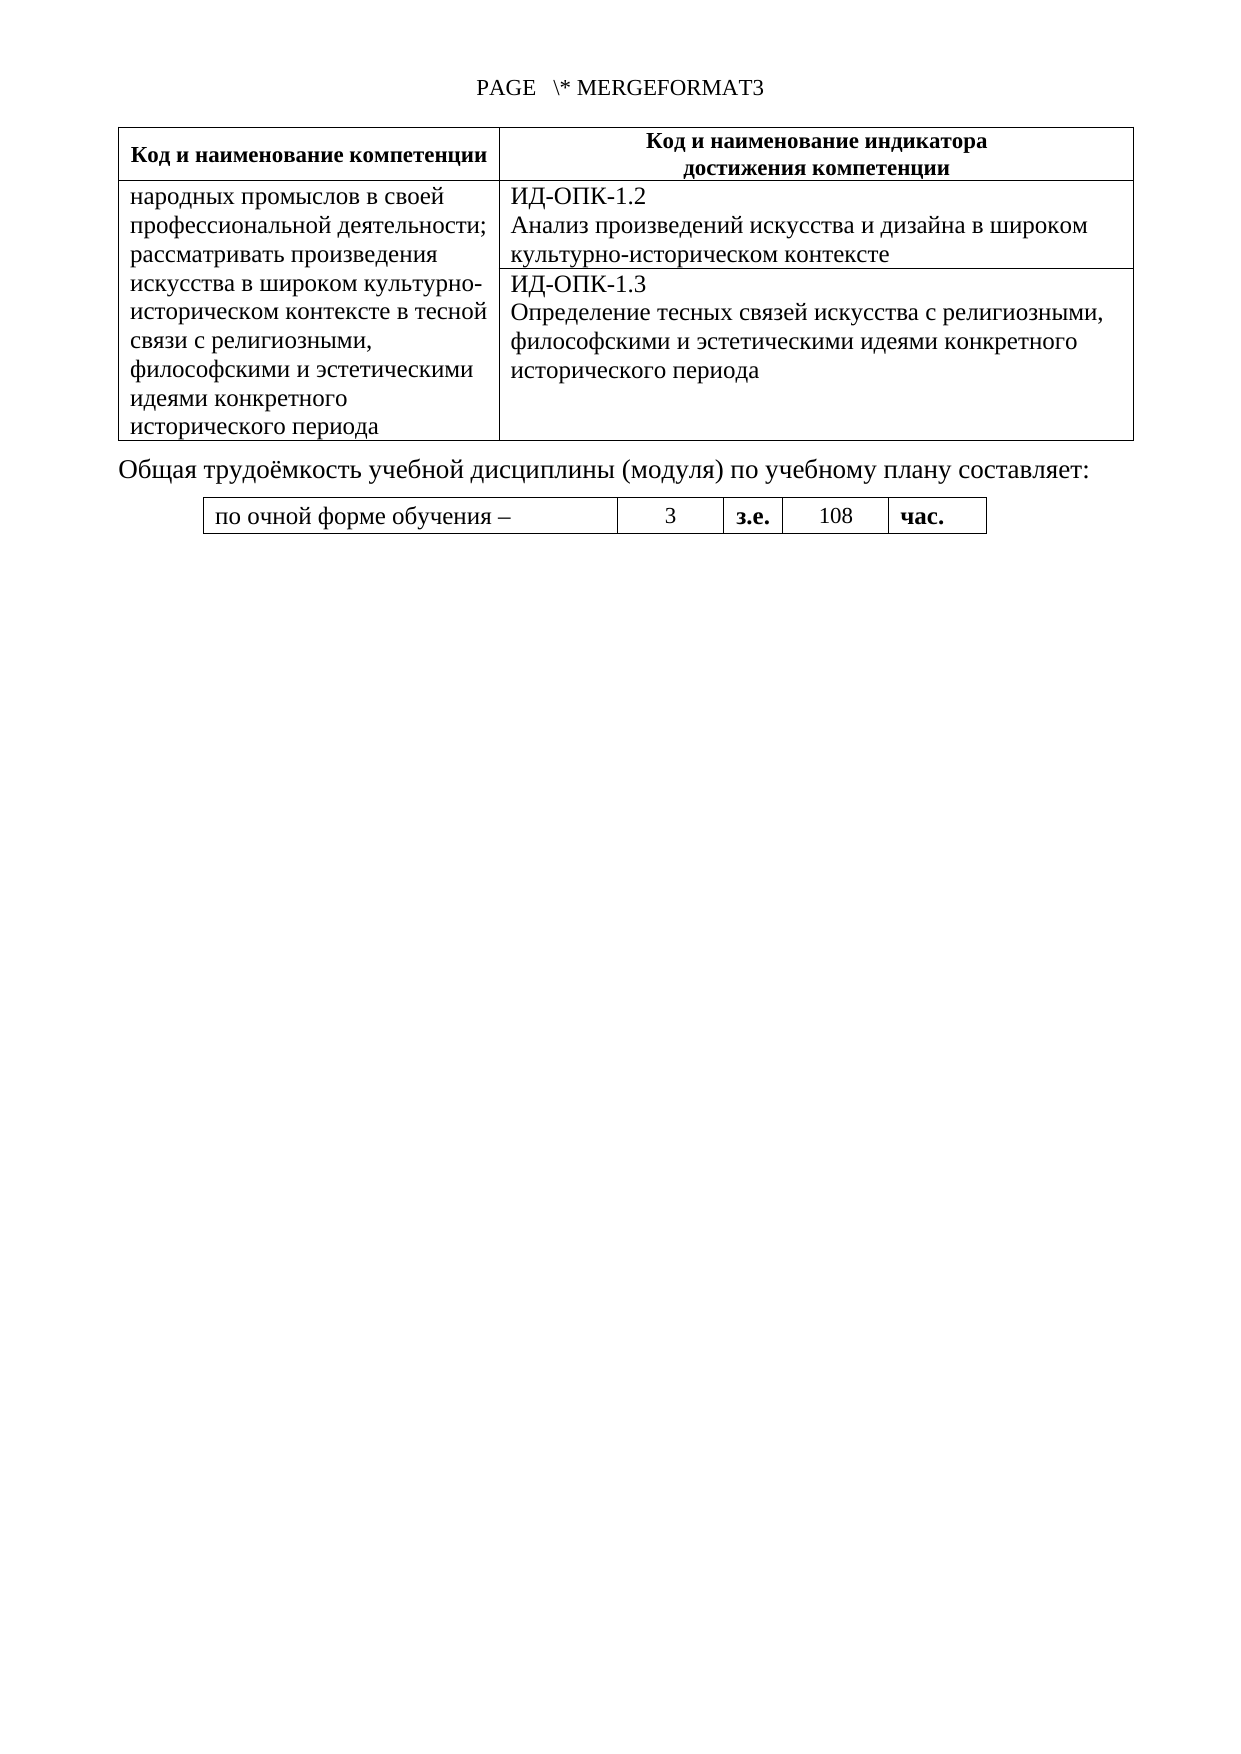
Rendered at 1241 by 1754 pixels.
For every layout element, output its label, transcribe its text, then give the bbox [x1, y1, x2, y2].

table_header Код и наименование компетенции [119, 128, 499, 180]
table_cell ИД-ОПК-1.3 Определение тесных связей искусства с религиозными, философскими и эстетическими идеями конкретного исторического периода [500, 269, 1133, 440]
table_header з.е. [724, 498, 782, 533]
table_header 108 [783, 498, 888, 533]
table_header по очной форме обучения – [204, 498, 617, 533]
table_cell ИД-ОПК-1.2 Анализ произведений искусства и дизайна в широком культурно-историческом контексте [500, 181, 1133, 268]
subtitle Общая трудоёмкость учебной дисциплины (модуля) по учебному плану составляет: [118, 454, 1122, 485]
table_header Код и наименование индикатора достижения компетенции [500, 128, 1133, 180]
table_header 3 [618, 498, 723, 533]
table_header час. [889, 498, 986, 533]
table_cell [119, 181, 499, 440]
